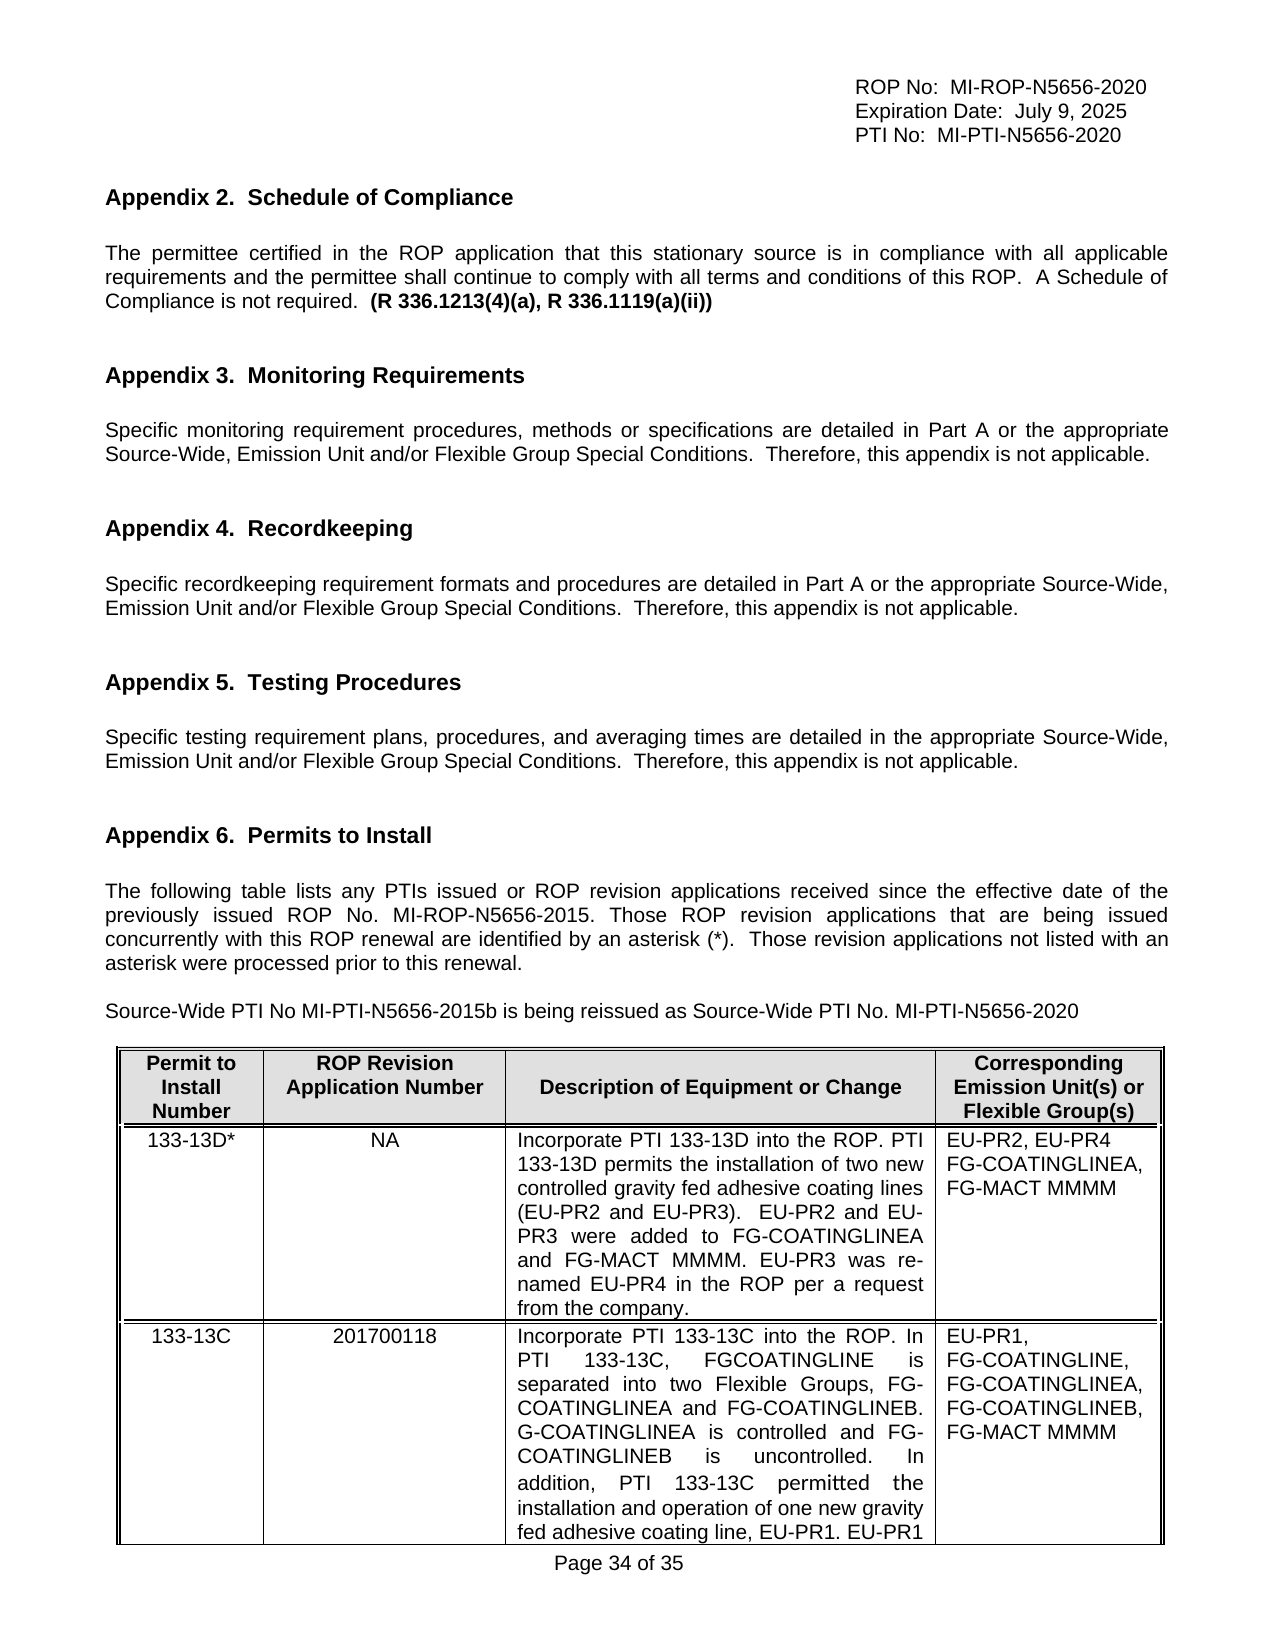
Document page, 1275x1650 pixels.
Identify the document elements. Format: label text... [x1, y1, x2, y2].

text Appendix 4. Recordkeeping [105, 515, 1170, 542]
table_header Corresponding Emission Unit(s) or Flexible Group(s) [936, 1051, 1160, 1123]
text Appendix 5. Testing Procedures [105, 669, 1170, 695]
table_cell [936, 1319, 1162, 1544]
text Appendix 3. Monitoring Requirements [105, 362, 1170, 388]
table_header Permit to Install Number [121, 1051, 263, 1123]
text Source-Wide PTI No MI-PTI-N5656-2015b is being reissued as Source-Wide PTI No. MI-PTI-N5656-2020 [105, 998, 1170, 1022]
table_cell 201700118 [264, 1324, 505, 1544]
table_cell 133-13C [119, 1319, 263, 1544]
text The following table lists any PTIs issued or ROP revision applications received since the effective date of the previously issued ROP No. MI-ROP-N5656-2015. Those ROP revision applications that are being issued concurrently with this ROP renewal are identified by an asterisk (*). Those revision applications not listed with an asterisk were processed prior to this renewal. [105, 879, 1170, 974]
table_cell EU-PR2, EU-PR4 FG-COATINGLINEA, FG-MACT MMMM [936, 1123, 1162, 1319]
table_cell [506, 1324, 935, 1544]
table_cell Incorporate PTI 133-13D into the ROP. PTI 133-13D permits the installation of two new controlled gravity fed adhesive coating lines (EU-PR2 and EU-PR3). EU-PR2 and EU-PR3 were added to FG-COATINGLINEA and FG-MACT MMMM. EU-PR3 was re-named EU-PR4 in the ROP per a request from the company. [506, 1128, 935, 1319]
text The permittee certified in the ROP application that this stationary source is in compliance with all applicable requirements and the permittee shall continue to comply with all terms and conditions of this ROP. A Schedule of Compliance is not required. (R 336.1213(4)(a), R 336.1119(a)(ii)) [105, 241, 1170, 313]
text Specific recordkeeping requirement formats and procedures are detailed in Part A or the appropriate Source-Wide, Emission Unit and/or Flexible Group Special Conditions. Therefore, this appendix is not applicable. [105, 572, 1170, 620]
table_header ROP Revision Application Number [264, 1051, 505, 1123]
table_header Description of Equipment or Change [506, 1051, 935, 1123]
text Specific monitoring requirement procedures, methods or specifications are detailed in Part A or the appropriate Source-Wide, Emission Unit and/or Flexible Group Special Conditions. Therefore, this appendix is not applicable. [105, 418, 1170, 466]
table_cell NA [264, 1128, 505, 1319]
text Appendix 2. Schedule of Compliance [105, 184, 1170, 211]
text Appendix 6. Permits to Install [105, 822, 1170, 848]
text Specific testing requirement plans, procedures, and averaging times are detailed in the appropriate Source-Wide, Emission Unit and/or Flexible Group Special Conditions. Therefore, this appendix is not applicable. [105, 725, 1170, 773]
table_cell 133-13D* [119, 1123, 263, 1319]
